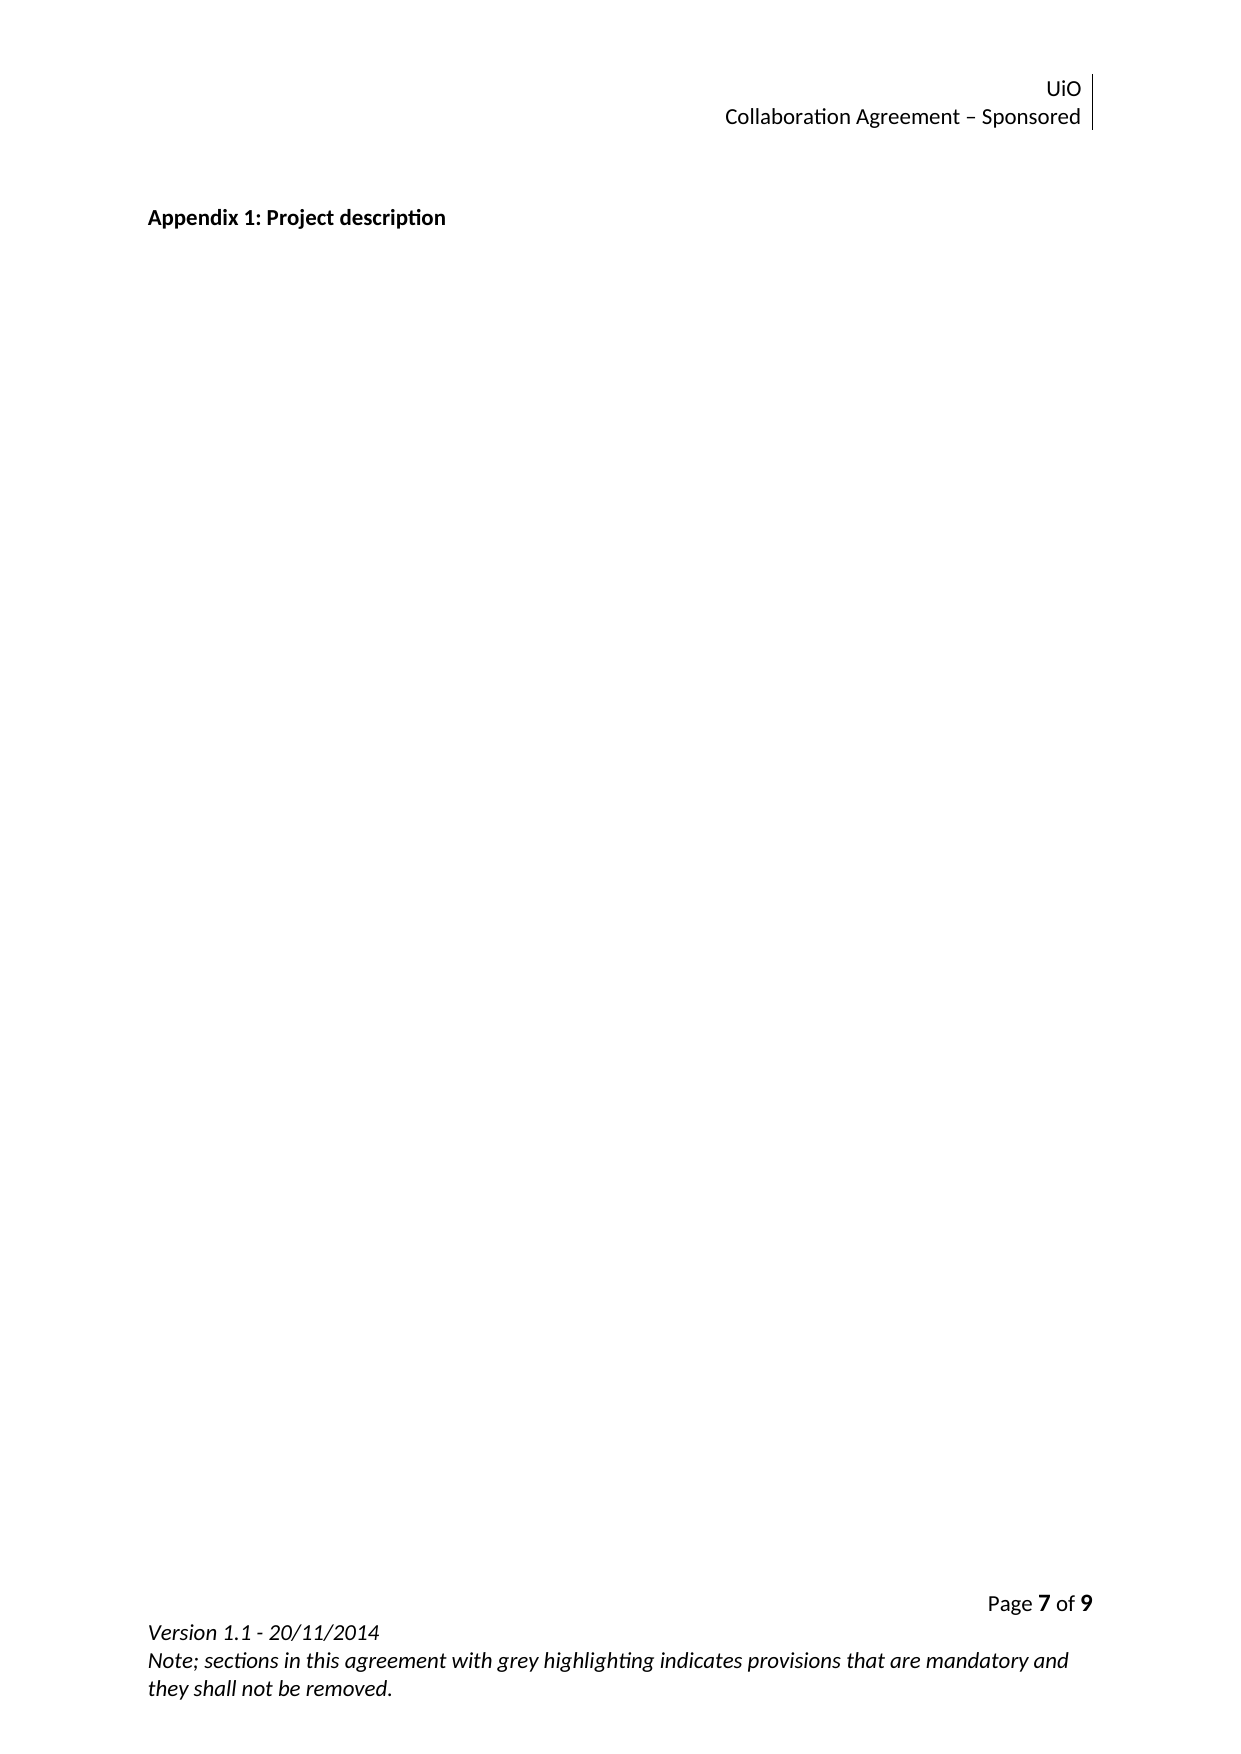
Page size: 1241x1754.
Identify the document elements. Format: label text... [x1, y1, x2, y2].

text Appendix 1: Project description [148, 203, 1093, 231]
